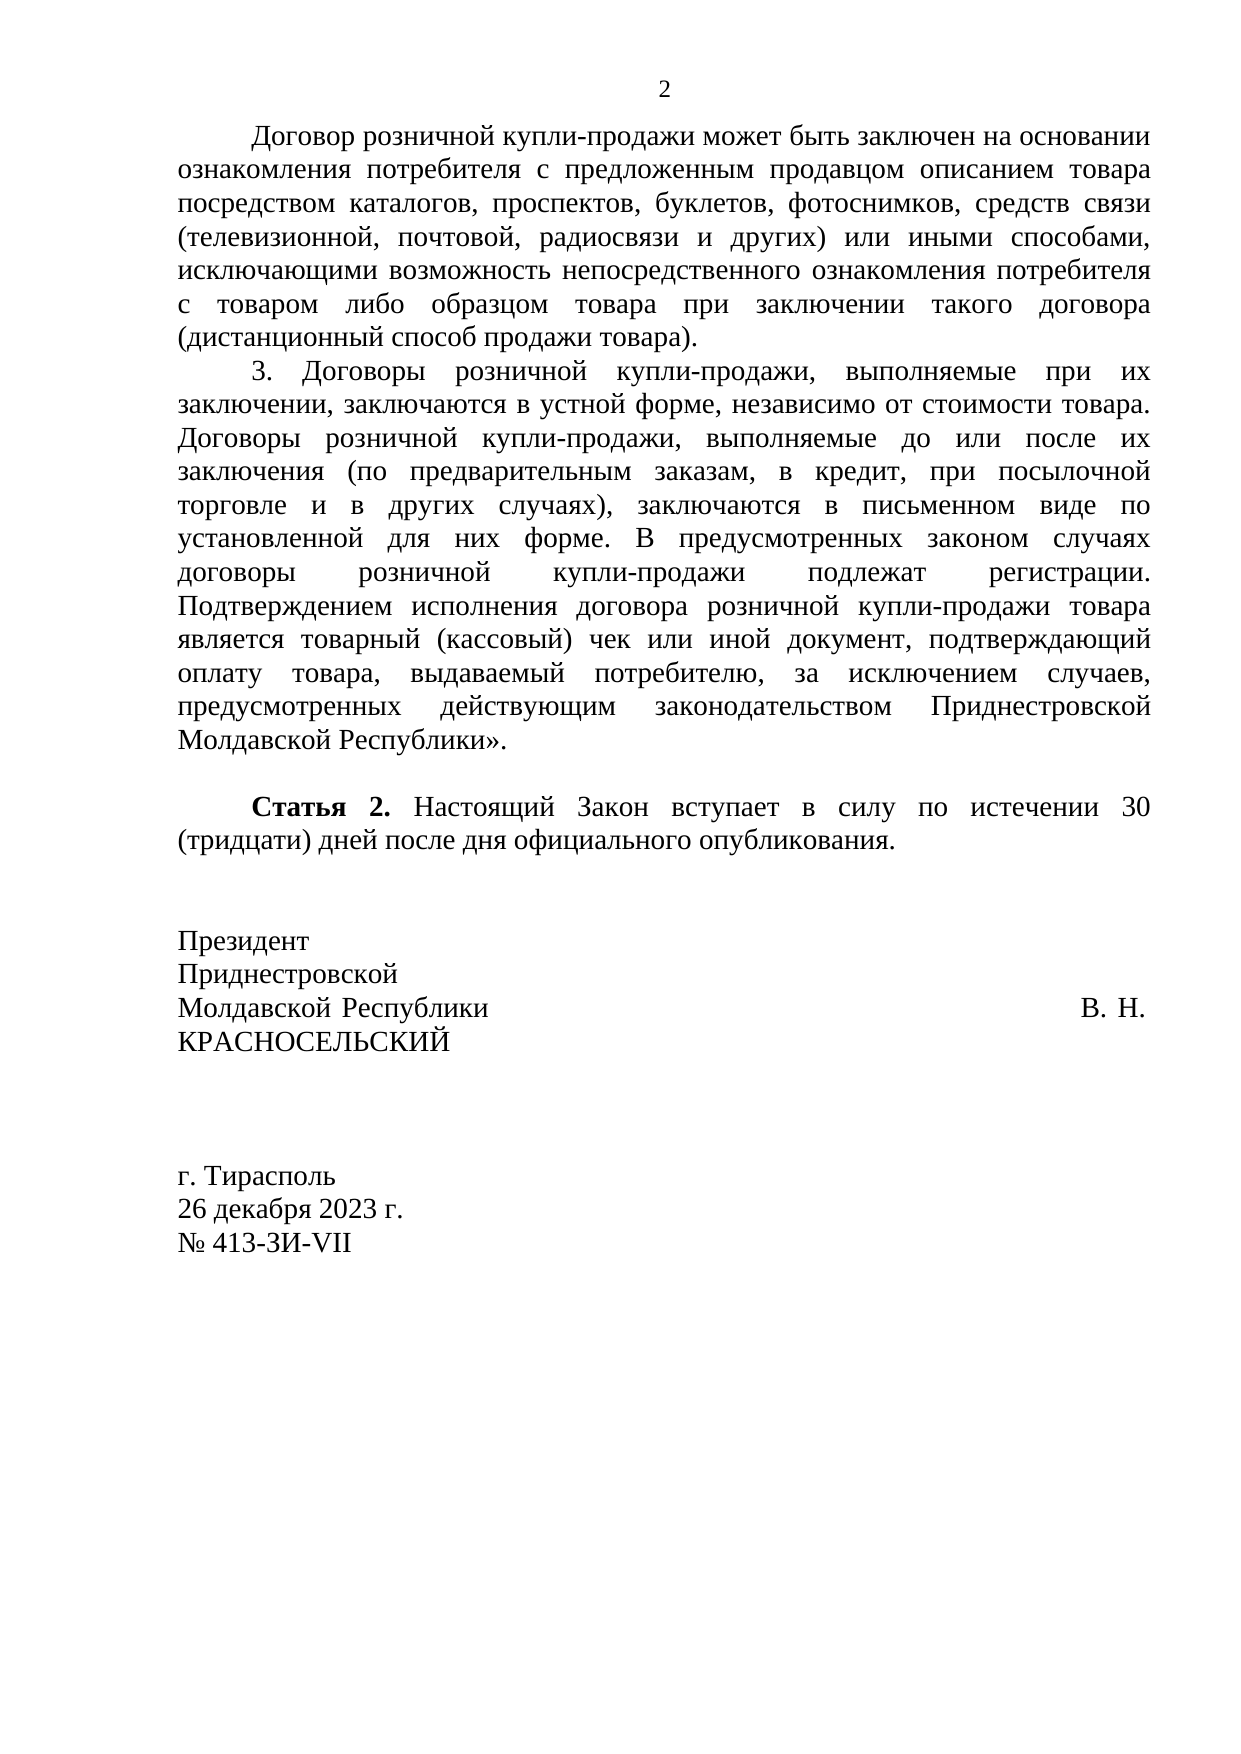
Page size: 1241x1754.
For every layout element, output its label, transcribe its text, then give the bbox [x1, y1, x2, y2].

text Молдавской Республики В. Н. КРАСНОСЕЛЬСКИЙ [177, 990, 1152, 1057]
text Договор розничной купли-продажи может быть заключен на основании ознакомления потребителя с предложенным продавцом описанием товара посредством каталогов, проспектов, буклетов, фотоснимков, средств связи (телевизионной, почтовой, радиосвязи и других) или иными способами, исключающими возможность непосредственного ознакомления потребителя с товаром либо образцом товара при заключении такого договора (дистанционный способ продажи товара). [177, 118, 1152, 353]
text № 413-ЗИ-VII [177, 1225, 1152, 1258]
text г. Тирасполь [177, 1158, 1152, 1191]
text 3. Договоры розничной купли-продажи, выполняемые при их заключении, заключаются в устной форме, независимо от стоимости товара. Договоры розничной купли-продажи, выполняемые до или после их заключения (по предварительным заказам, в кредит, при посылочной торговле и в других случаях), заключаются в письменном виде по установленной для них форме. В предусмотренных законом случаях договоры розничной купли-продажи подлежат регистрации. Подтверждением исполнения договора розничной купли-продажи товара является товарный (кассовый) чек или иной документ, подтверждающий оплату товара, выдаваемый потребителю, за исключением случаев, предусмотренных действующим законодательством Приднестровской Молдавской Республики». [177, 353, 1152, 755]
text Президент [177, 923, 1152, 957]
text Приднестровской [177, 957, 1152, 990]
text Статья 2. Настоящий Закон вступает в силу по истечении 30 (тридцати) дней после дня официального опубликования. [177, 789, 1152, 856]
text 26 декабря 2023 г. [177, 1191, 1152, 1225]
